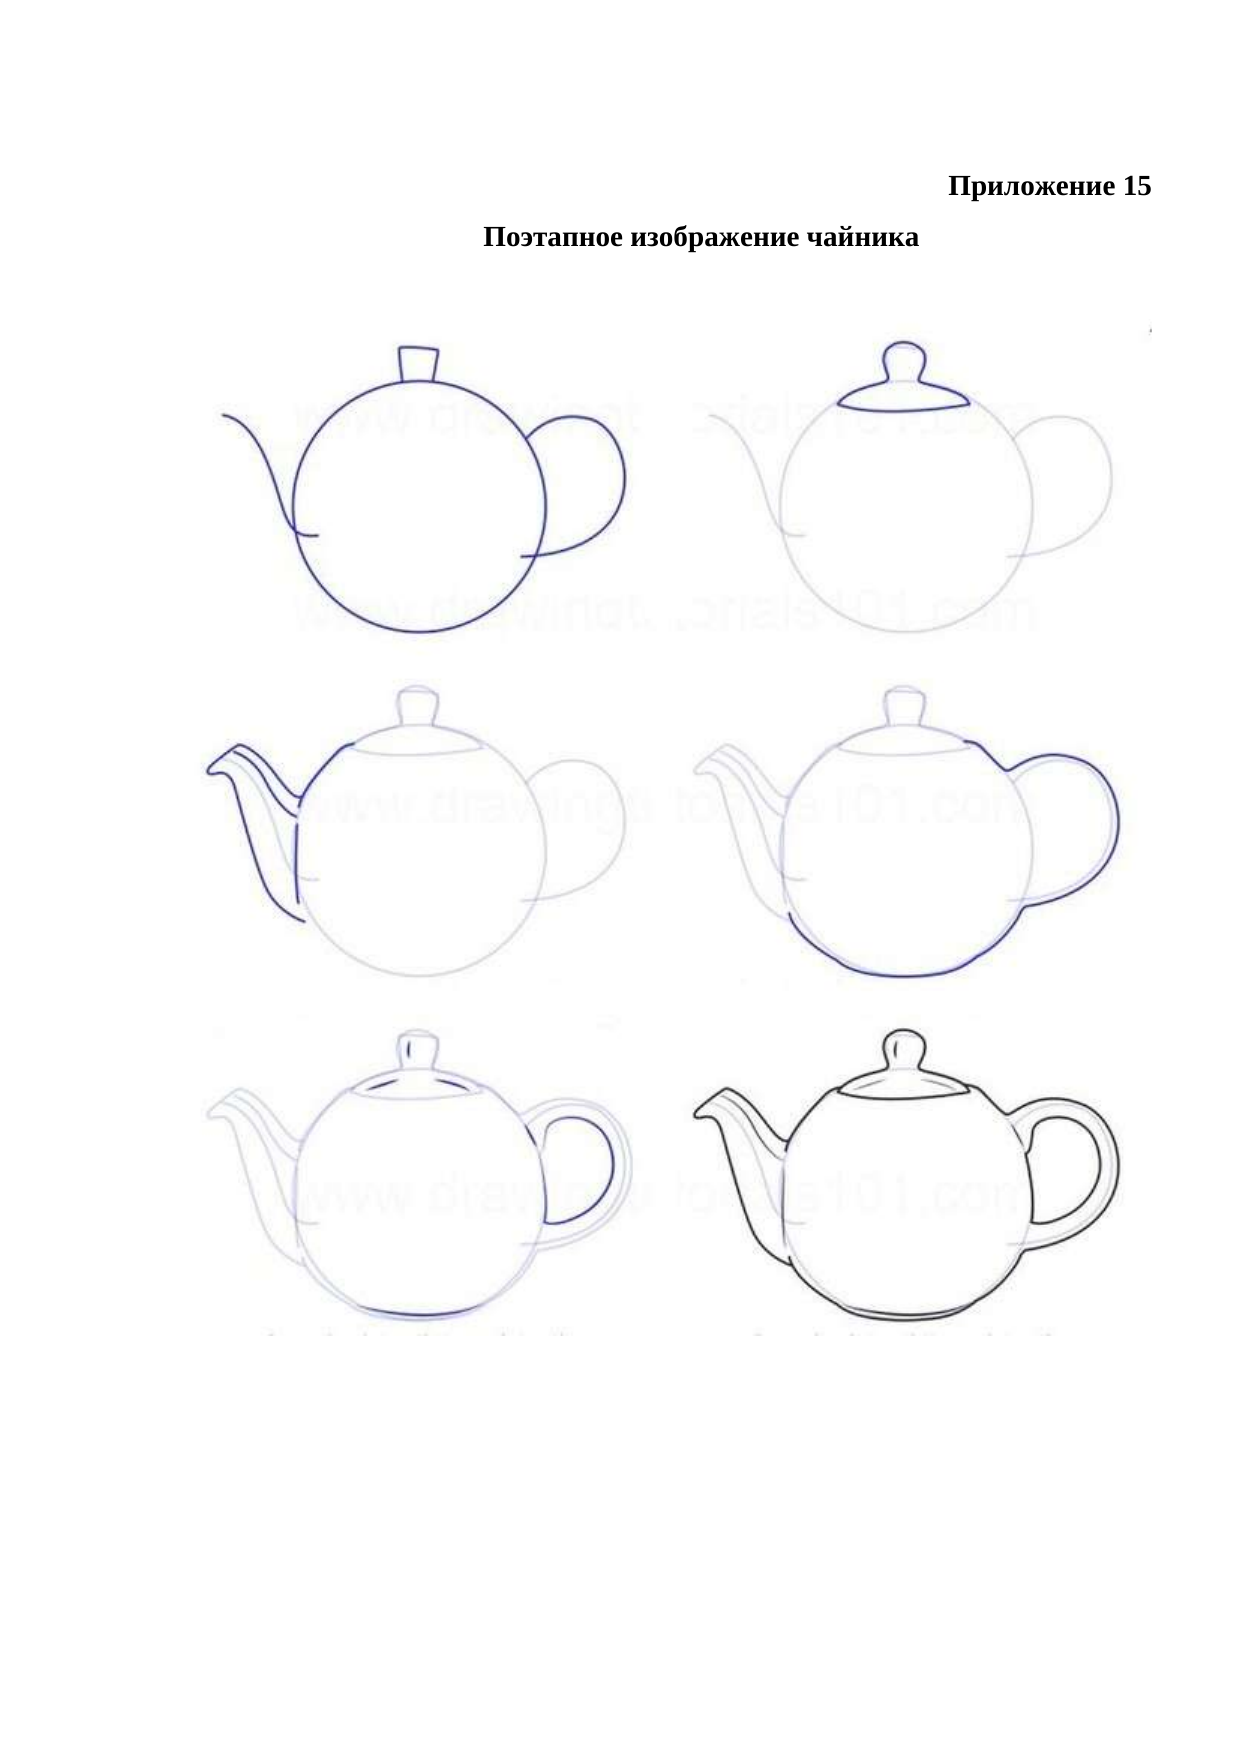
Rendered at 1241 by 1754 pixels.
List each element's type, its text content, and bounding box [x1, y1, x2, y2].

text Поэтапное изображение чайника [177, 219, 1152, 252]
picture [177, 319, 1152, 1336]
text Приложение 15 [177, 168, 1152, 202]
